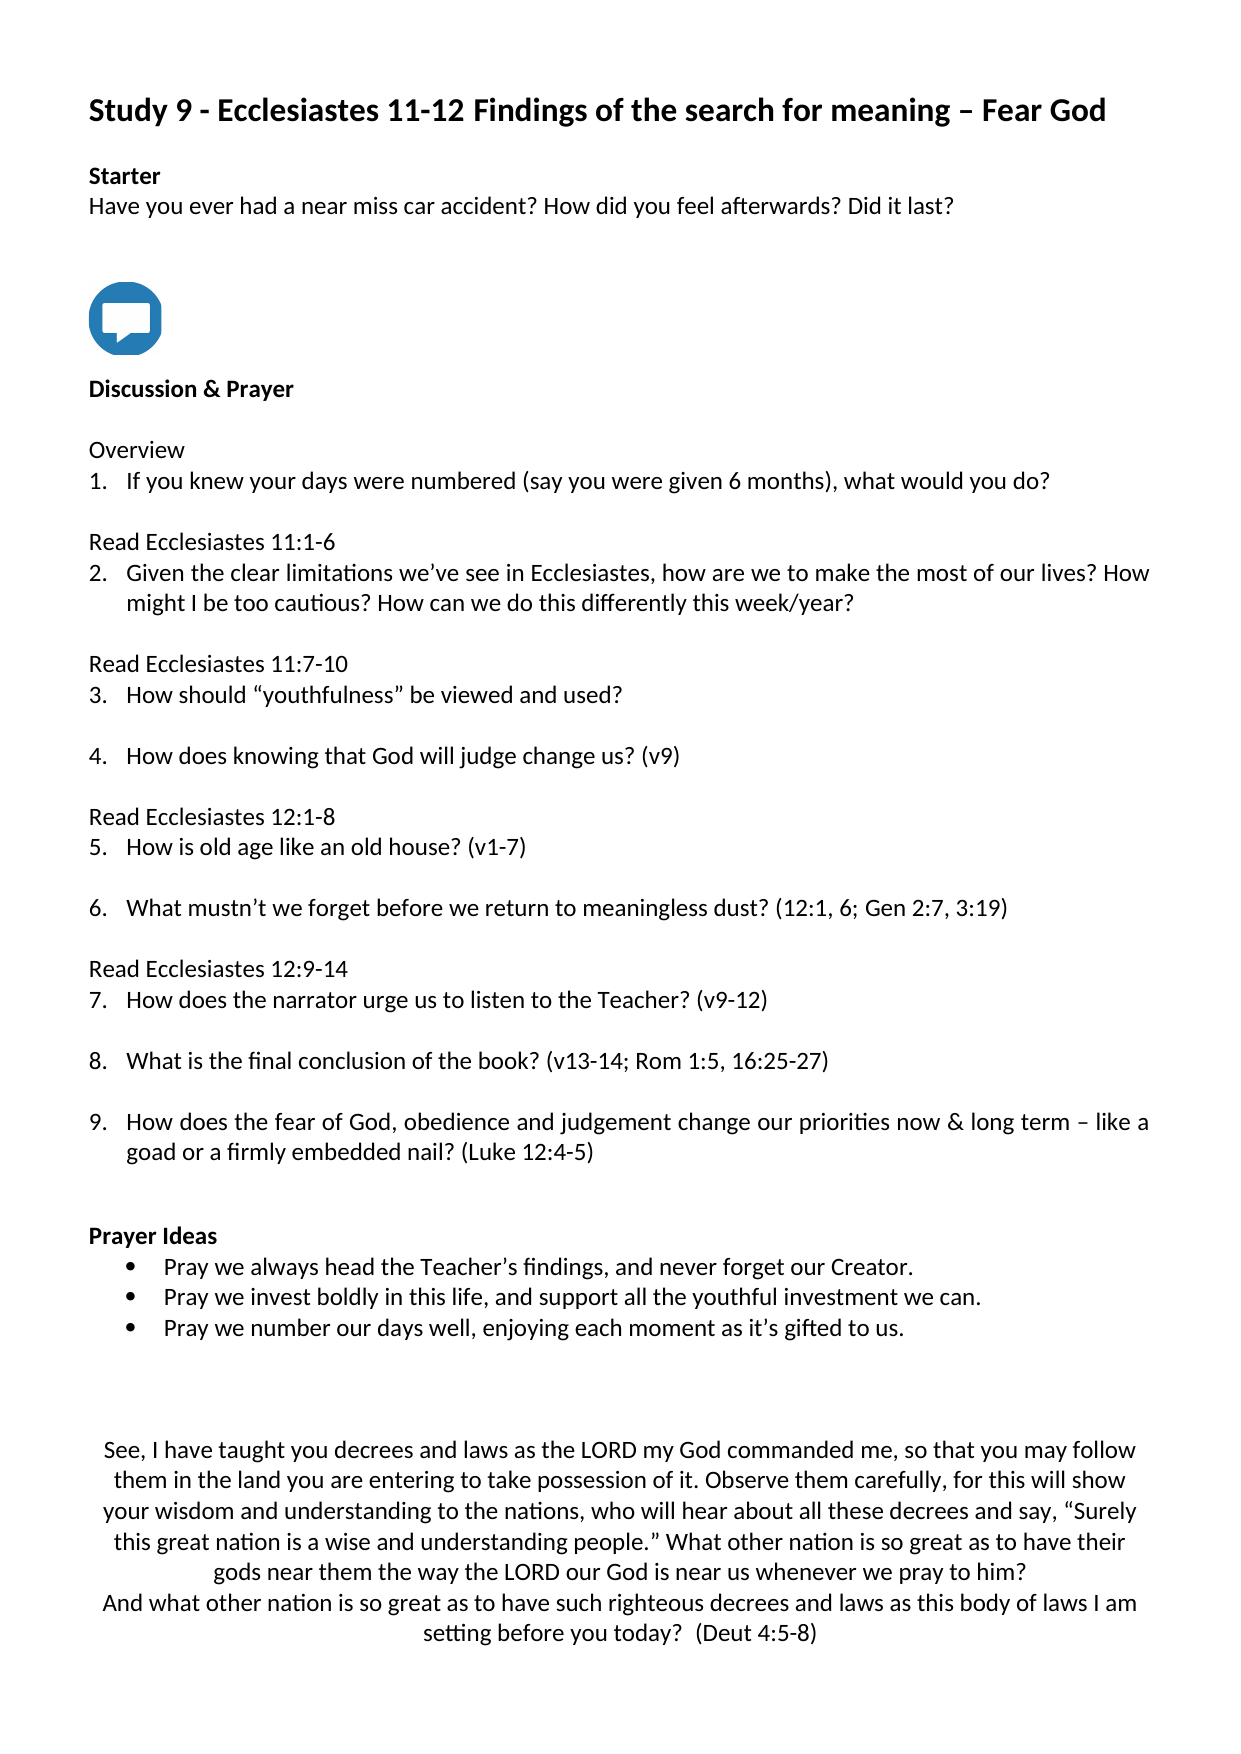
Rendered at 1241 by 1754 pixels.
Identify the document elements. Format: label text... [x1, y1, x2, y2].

text Study 9 - Ecclesiastes 11-12 Findings of the search for meaning – Fear God [89, 89, 1152, 129]
list What is the final conclusion of the book? (v13-14; Rom 1:5, 16:25-27) [89, 1045, 1152, 1076]
list How does the narrator urge us to listen to the Teacher? (v9-12) [89, 984, 1152, 1014]
list Given the clear limitations we’ve see in Ecclesiastes, how are we to make the most of our lives? How might I be too cautious? How can we do this differently this week/year? [89, 557, 1152, 618]
list What mustn’t we forget before we return to meaningless dust? (12:1, 6; Gen 2:7, 3:19) [89, 892, 1152, 923]
list Pray we invest boldly in this life, and support all the youthful investment we can. [126, 1282, 1152, 1312]
text Discussion & Prayer [89, 373, 1152, 404]
text Read Ecclesiastes 12:1-8 [89, 801, 1152, 831]
list How should “youthfulness” be viewed and used? [89, 679, 1152, 709]
text Prayer Ideas [89, 1221, 1152, 1251]
list How does knowing that God will judge change us? (v9) [89, 740, 1152, 770]
list Pray we number our days well, enjoying each moment as it’s gifted to us. [126, 1312, 1152, 1343]
picture [88, 282, 162, 355]
text Read Ecclesiastes 11:7-10 [89, 648, 1152, 679]
text See, I have taught you decrees and laws as the LORD my God commanded me, so that you may follow them in the land you are entering to take possession of it. Observe them carefully, for this will show your wisdom and understanding to the nations, who will hear about all these decrees and say, “Surely this great nation is a wise and understanding people.” What other nation is so great as to have their gods near them the way the LORD our God is near us whenever we pray to him? [89, 1434, 1152, 1587]
text Starter [89, 160, 1152, 190]
text And what other nation is so great as to have such righteous decrees and laws as this body of laws I am setting before you today? (Deut 4:5-8) [89, 1587, 1152, 1648]
list How does the fear of God, obedience and judgement change our priorities now & long term – like a goad or a firmly embedded nail? (Luke 12:4-5) [89, 1106, 1152, 1167]
list How is old age like an old house? (v1-7) [89, 831, 1152, 862]
text Have you ever had a near miss car accident? How did you feel afterwards? Did it last? [89, 190, 1152, 221]
text Read Ecclesiastes 11:1-6 [89, 526, 1152, 557]
list If you knew your days were numbered (say you were given 6 months), what would you do? [89, 465, 1152, 496]
list Pray we always head the Teacher’s findings, and never forget our Creator. [126, 1251, 1152, 1282]
text Read Ecclesiastes 12:9-14 [89, 953, 1152, 984]
text Overview [89, 434, 1152, 465]
